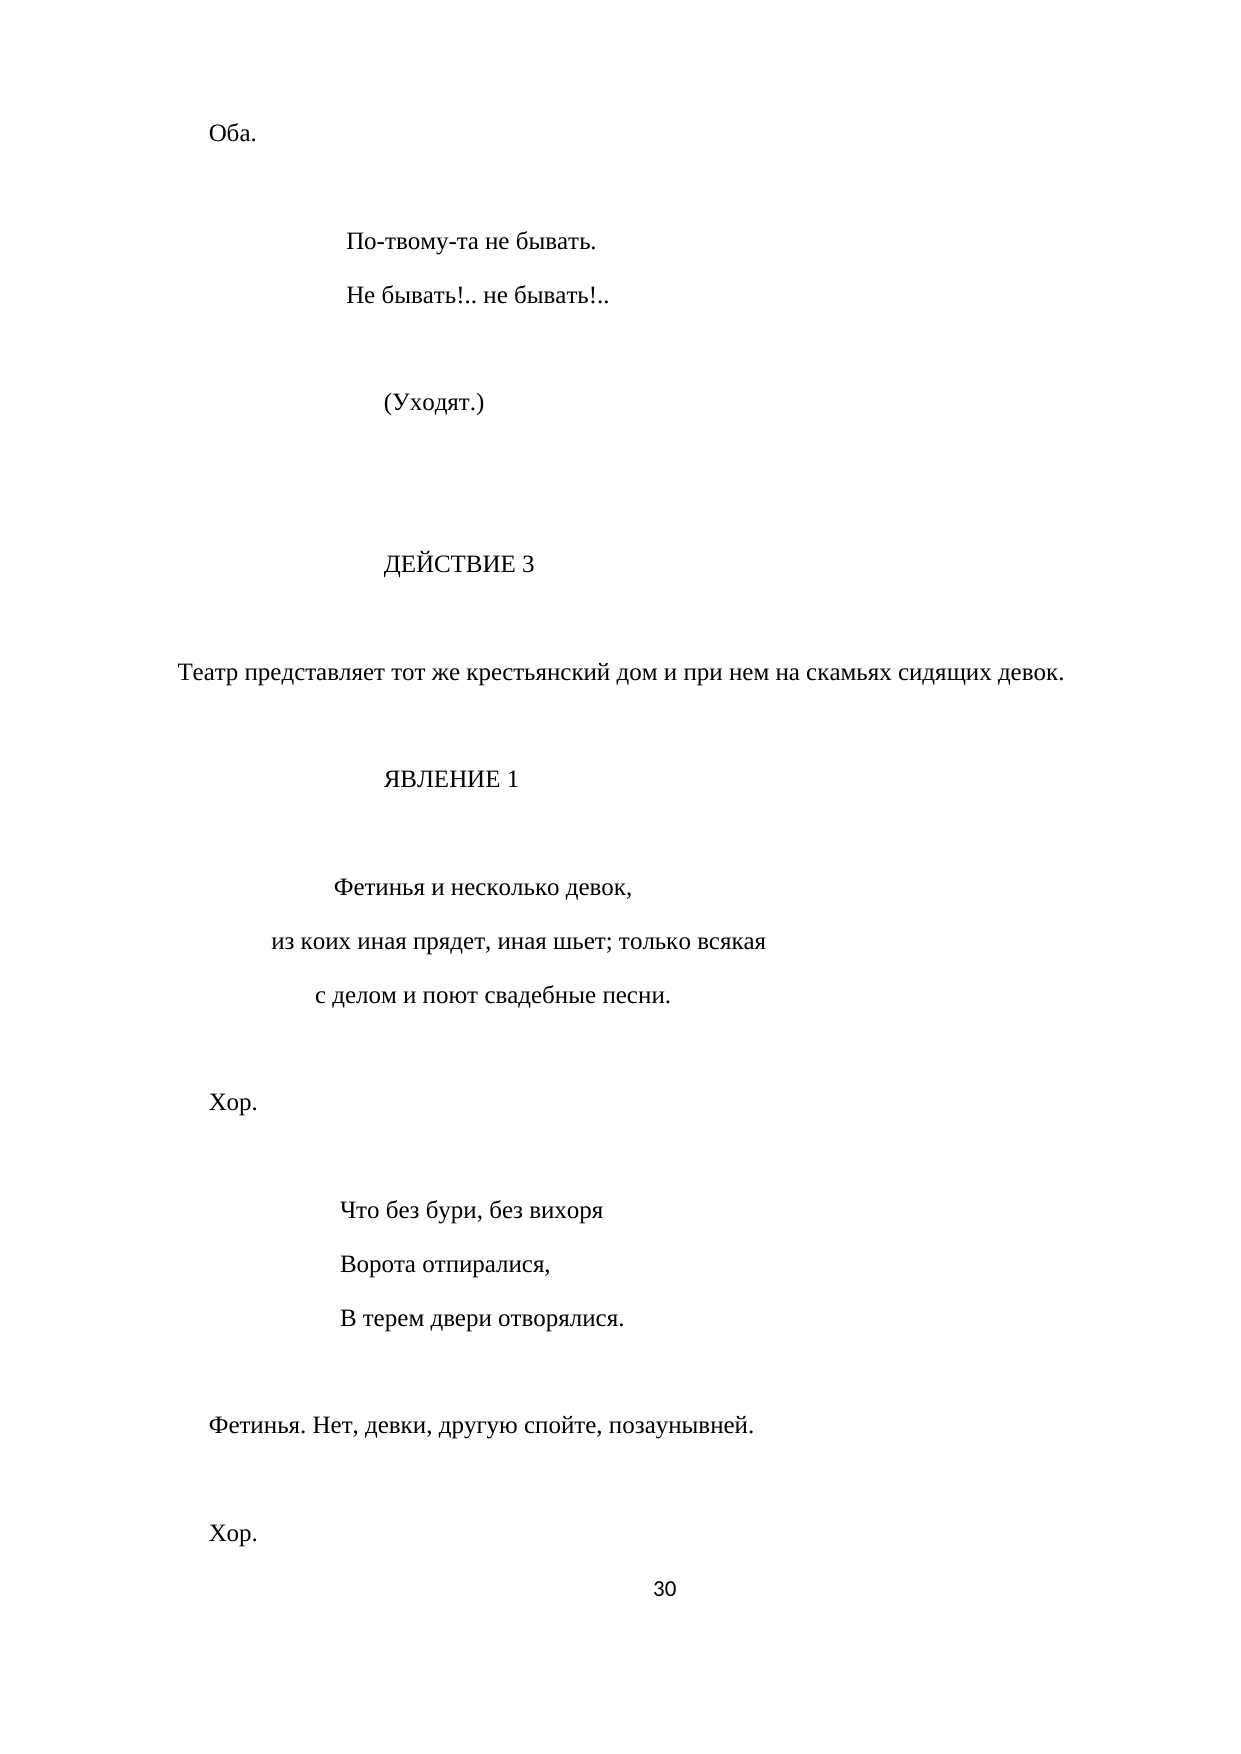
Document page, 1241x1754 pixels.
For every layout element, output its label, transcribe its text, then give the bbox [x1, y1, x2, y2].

text из коих иная прядет, иная шьет; только всякая [177, 926, 1152, 955]
text Фетинья. Нет, девки, другую спойте, позаунывней. [177, 1411, 1152, 1439]
text Ворота отпиралися, [177, 1249, 1152, 1278]
text Хор. [177, 1087, 1152, 1116]
text Не бывать!.. не бывать!.. [177, 280, 1152, 308]
text Что без бури, без вихоря [177, 1195, 1152, 1224]
text Оба. [177, 118, 1152, 147]
text В терем двери отворялися. [177, 1303, 1152, 1332]
text Театр представляет тот же крестьянский дом и при нем на скамьях сидящих девок. [177, 657, 1152, 685]
text (Уходят.) [177, 387, 1152, 416]
text с делом и поют свадебные песни. [177, 980, 1152, 1008]
text Хор. [177, 1518, 1152, 1547]
text ДЕЙСТВИЕ 3 [177, 549, 1152, 578]
text Фетинья и несколько девок, [177, 872, 1152, 901]
text ЯВЛЕНИЕ 1 [177, 764, 1152, 793]
text По-твому-та не бывать. [177, 226, 1152, 254]
